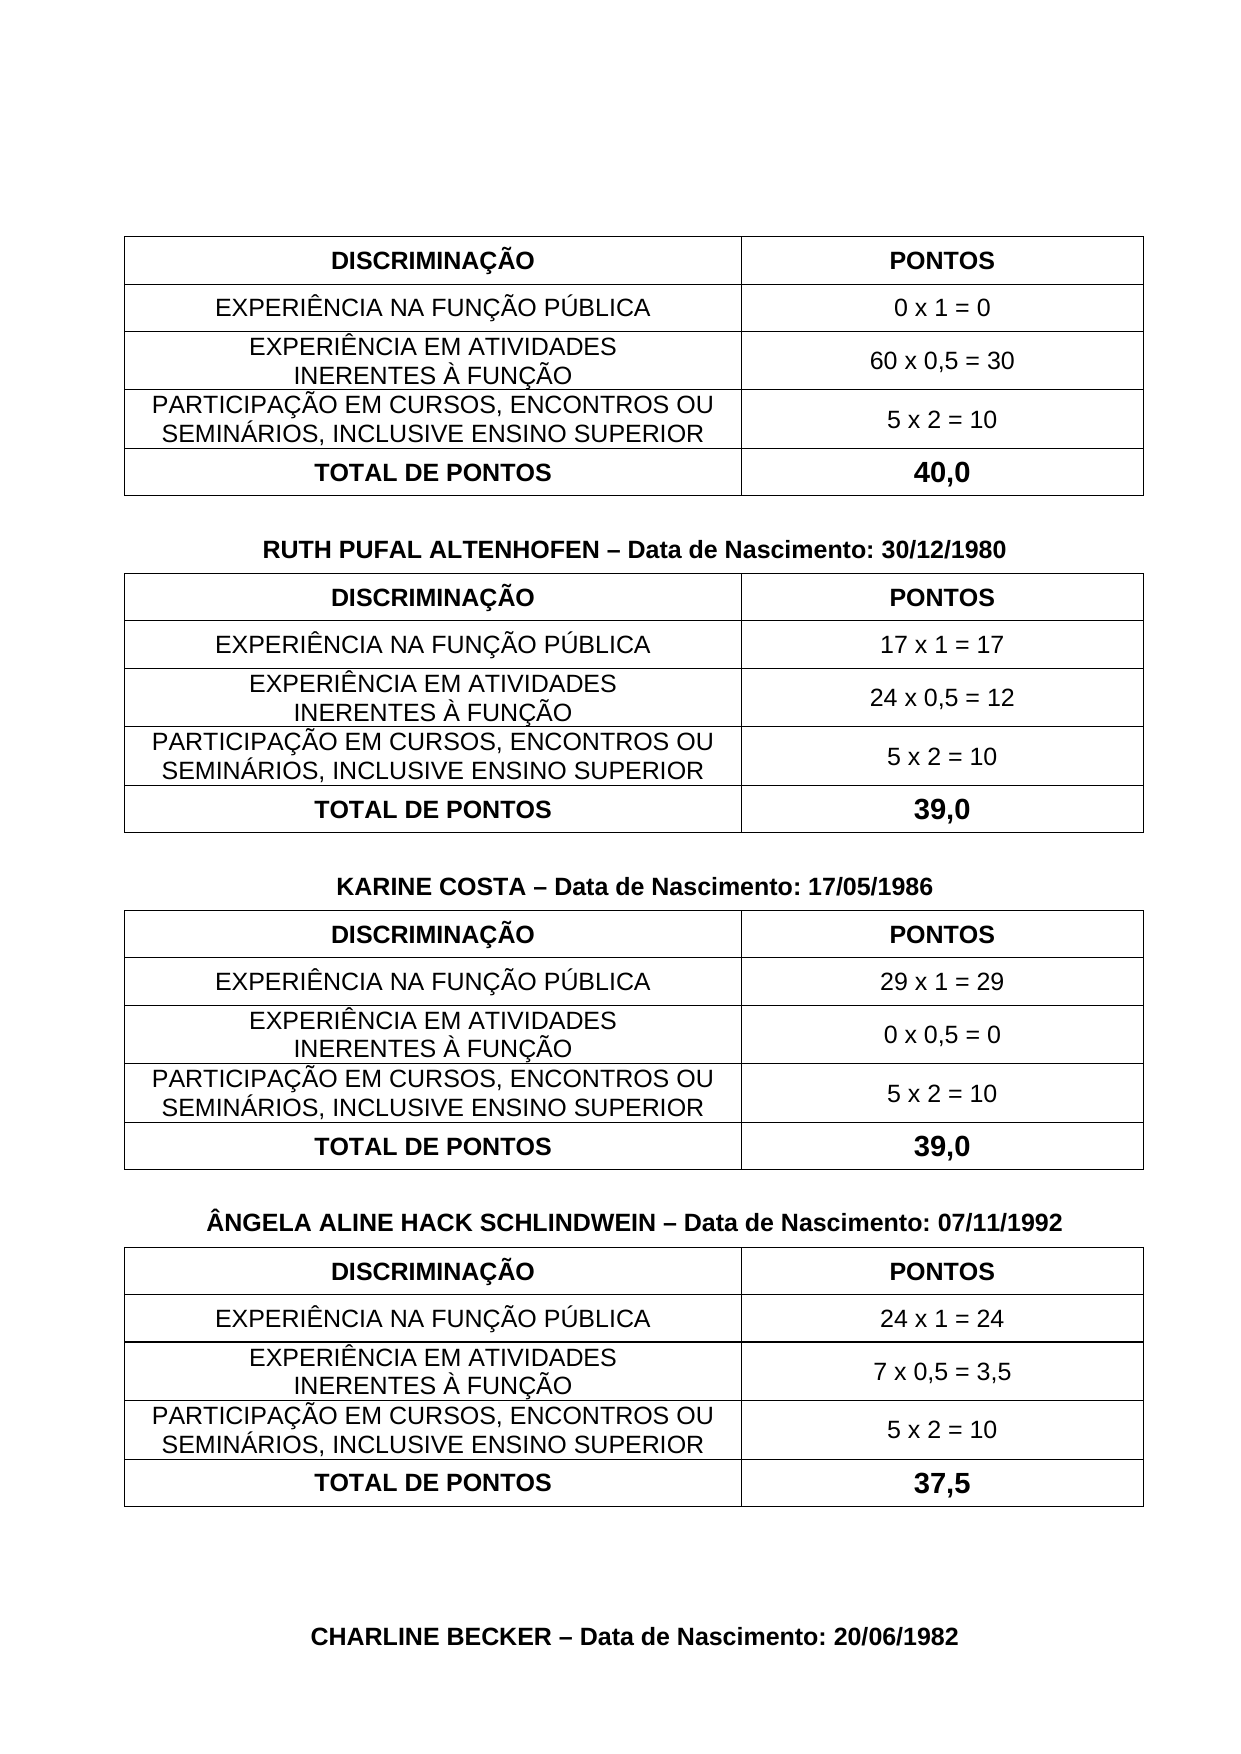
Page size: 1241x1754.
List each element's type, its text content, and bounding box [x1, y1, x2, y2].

table_cell 60 x 0,5 = 30 [742, 332, 1143, 389]
table_cell TOTAL DE PONTOS [125, 1460, 741, 1506]
table_cell EXPERIÊNCIA NA FUNÇÃO PÚBLICA [125, 621, 741, 668]
table_cell 39,0 [742, 786, 1143, 832]
table_header PONTOS [742, 574, 1143, 620]
table_cell 5 x 2 = 10 [742, 1064, 1143, 1122]
table_cell 37,5 [742, 1460, 1143, 1506]
table_cell TOTAL DE PONTOS [125, 1123, 741, 1169]
table_cell EXPERIÊNCIA EM ATIVIDADES INERENTES À FUNÇÃO [125, 1006, 741, 1063]
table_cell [125, 390, 741, 448]
table_cell 24 x 1 = 24 [742, 1295, 1143, 1341]
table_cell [125, 1343, 741, 1400]
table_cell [125, 332, 741, 389]
text CHARLINE BECKER – Data de Nascimento: 20/06/1982 [136, 1622, 1134, 1651]
text KARINE COSTA – Data de Nascimento: 17/05/1986 [136, 872, 1134, 900]
table_cell 40,0 [742, 449, 1143, 495]
table_header DISCRIMINAÇÃO [125, 574, 741, 620]
table_cell 7 x 0,5 = 3,5 [742, 1343, 1143, 1400]
table_cell 39,0 [742, 1123, 1143, 1169]
table_cell EXPERIÊNCIA NA FUNÇÃO PÚBLICA [125, 285, 741, 331]
table_cell TOTAL DE PONTOS [125, 786, 741, 832]
table_header DISCRIMINAÇÃO [125, 911, 741, 957]
table_cell 0 x 1 = 0 [742, 285, 1143, 331]
table_cell PARTICIPAÇÃO EM CURSOS, ENCONTROS OU SEMINÁRIOS, INCLUSIVE ENSINO SUPERIOR [125, 727, 741, 785]
table_cell 17 x 1 = 17 [742, 621, 1143, 668]
table_header DISCRIMINAÇÃO [125, 1248, 741, 1294]
text RUTH PUFAL ALTENHOFEN – Data de Nascimento: 30/12/1980 [136, 535, 1134, 563]
table_cell EXPERIÊNCIA EM ATIVIDADES INERENTES À FUNÇÃO [125, 669, 741, 726]
table_cell 29 x 1 = 29 [742, 958, 1143, 1004]
table_cell EXPERIÊNCIA NA FUNÇÃO PÚBLICA [125, 1295, 741, 1341]
table_header PONTOS [742, 1248, 1143, 1294]
table_cell 5 x 2 = 10 [742, 390, 1143, 448]
table_cell 24 x 0,5 = 12 [742, 669, 1143, 726]
table_header PONTOS [742, 911, 1143, 957]
table_cell PARTICIPAÇÃO EM CURSOS, ENCONTROS OU SEMINÁRIOS, INCLUSIVE ENSINO SUPERIOR [125, 1064, 741, 1122]
table_cell 0 x 0,5 = 0 [742, 1006, 1143, 1063]
table_cell 5 x 2 = 10 [742, 727, 1143, 785]
table_header DISCRIMINAÇÃO [125, 237, 741, 283]
table_cell EXPERIÊNCIA NA FUNÇÃO PÚBLICA [125, 958, 741, 1004]
table_cell TOTAL DE PONTOS [125, 449, 741, 495]
table_header PONTOS [742, 237, 1143, 283]
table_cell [125, 1401, 741, 1458]
text ÂNGELA ALINE HACK SCHLINDWEIN – Data de Nascimento: 07/11/1992 [136, 1208, 1134, 1237]
table_cell 5 x 2 = 10 [742, 1401, 1143, 1458]
